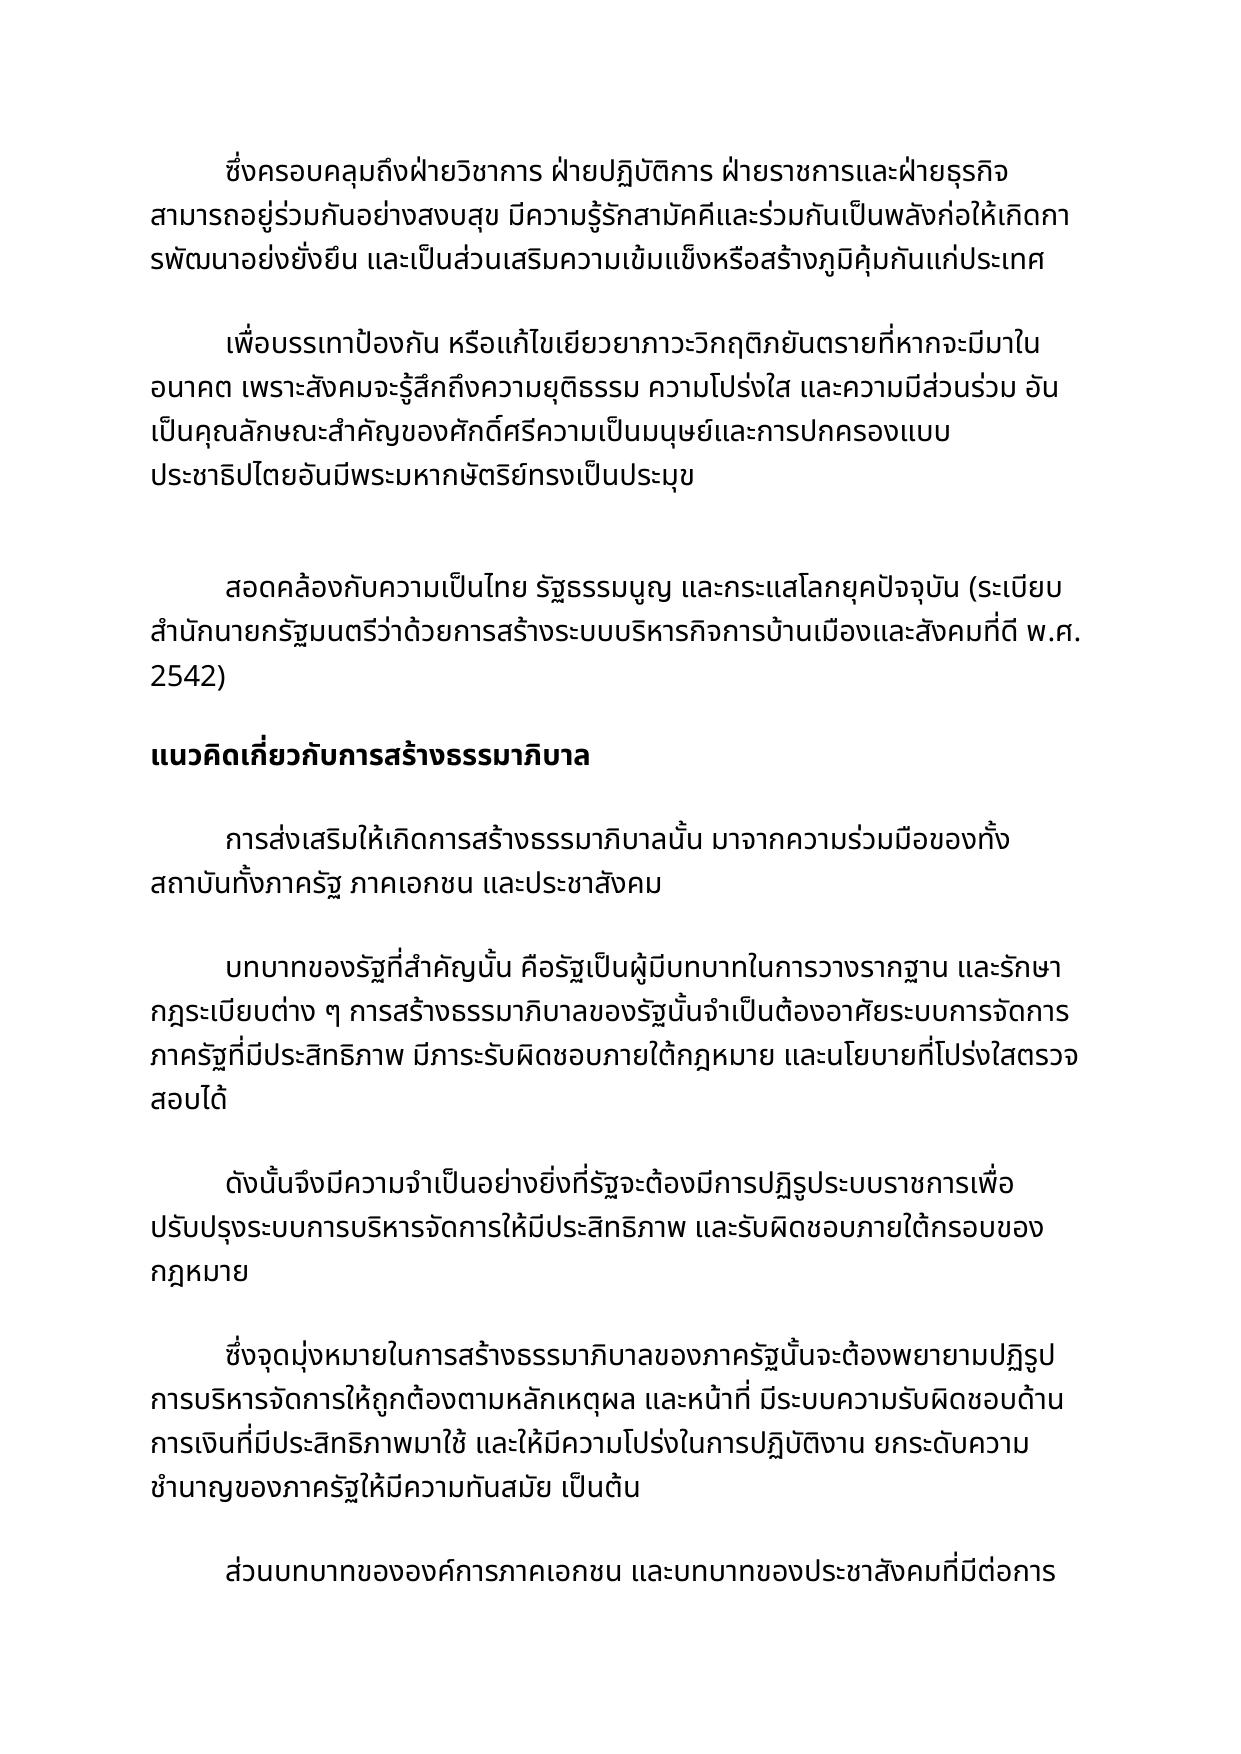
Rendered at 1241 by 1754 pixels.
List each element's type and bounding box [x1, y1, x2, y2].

text [150, 150, 1090, 566]
text [150, 566, 1090, 1594]
